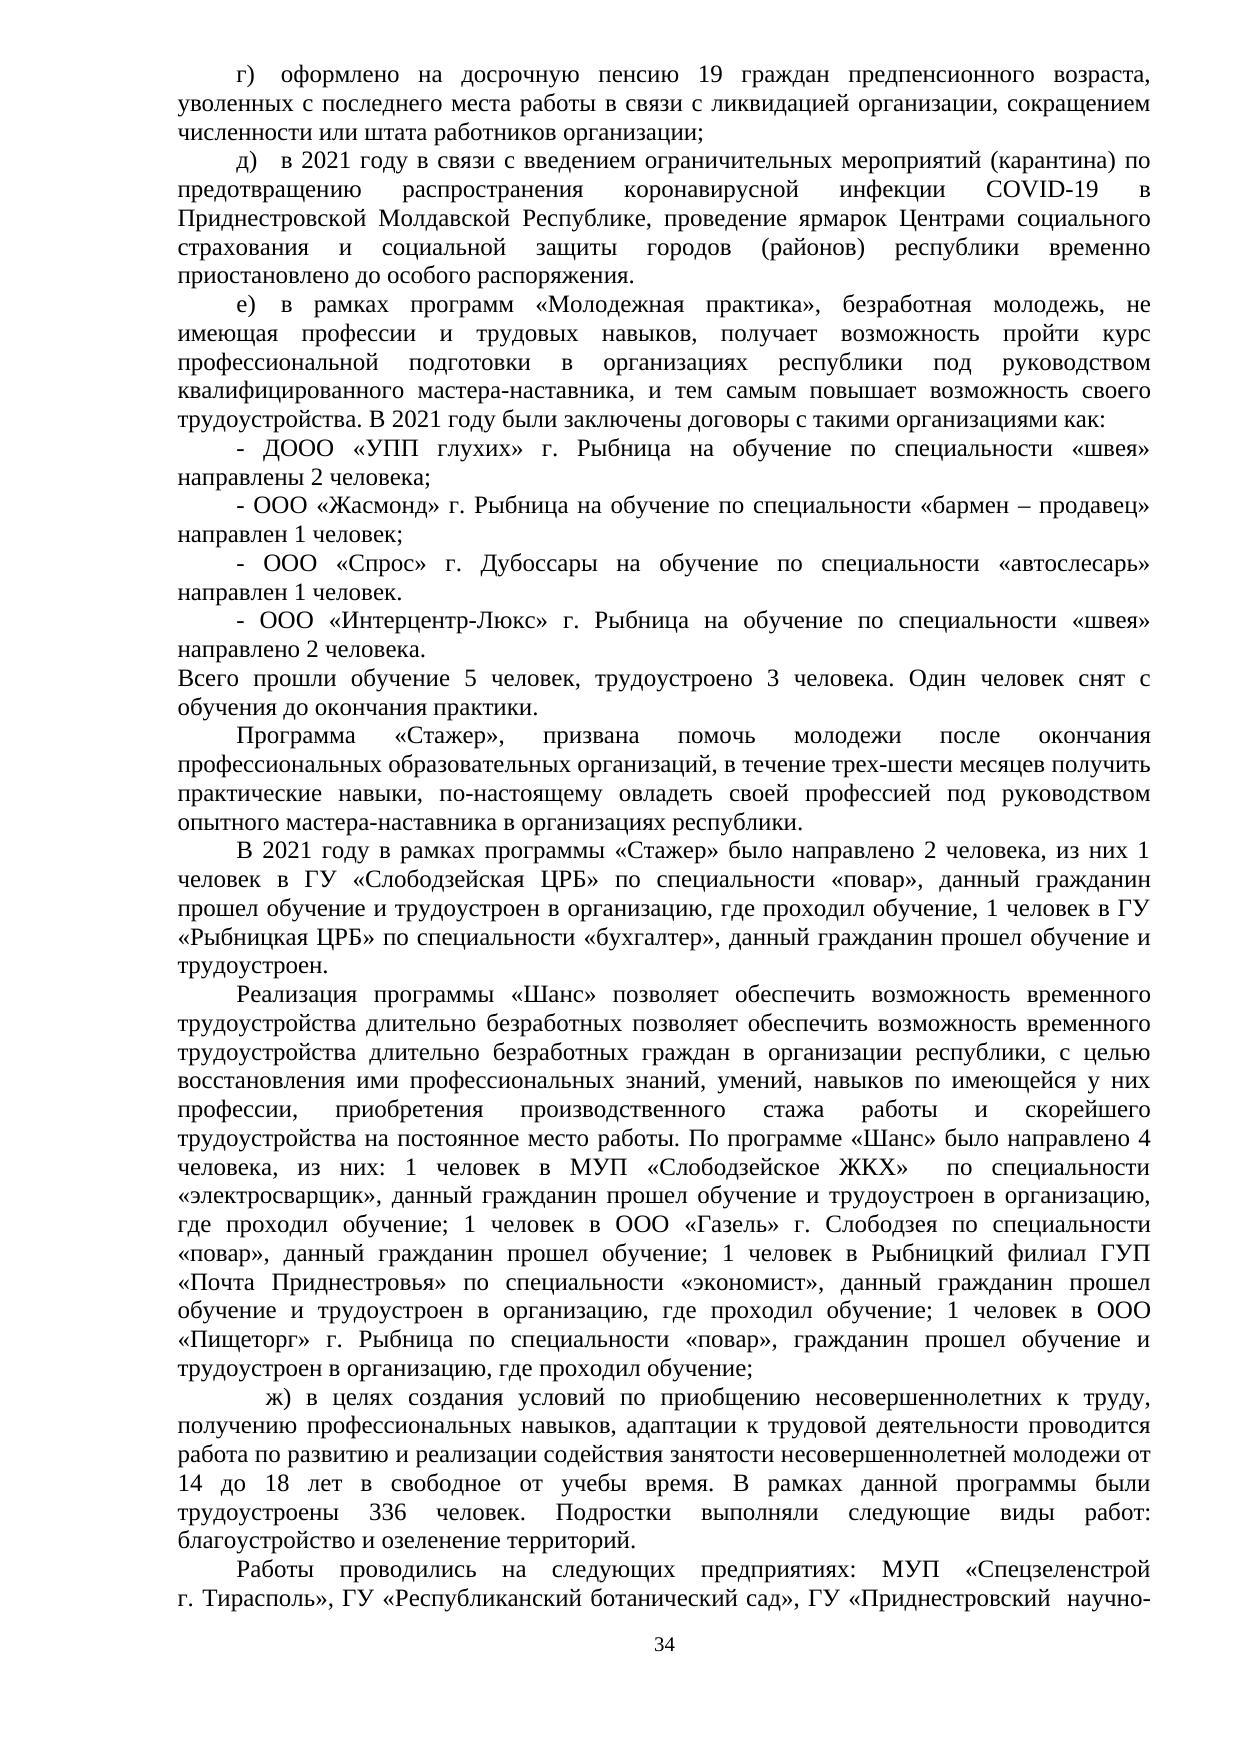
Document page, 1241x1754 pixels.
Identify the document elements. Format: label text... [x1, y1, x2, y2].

text - ООО «Интерцентр-Люкс» г. Рыбница на обучение по специальности «швея» направлено 2 человека. [177, 605, 1152, 663]
text ж) в целях создания условий по приобщению несовершеннолетних к труду, получению профессиональных навыков, адаптации к трудовой деятельности проводится работа по развитию и реализации содействия занятости несовершеннолетней молодежи от 14 до 18 лет в свободное от учебы время. В рамках данной программы были трудоустроены 336 человек. Подростки выполняли следующие виды работ: благоустройство и озеленение территорий. [177, 1382, 1152, 1554]
text - ООО «Жасмонд» г. Рыбница на обучение по специальности «бармен – продавец» направлен 1 человек; [177, 490, 1152, 548]
text Всего прошли обучение 5 человек, трудоустроено 3 человека. Один человек снят с обучения до окончания практики. [177, 663, 1152, 720]
list оформлено на досрочную пенсию 19 граждан предпенсионного возраста, уволенных с последнего места работы в связи с ликвидацией организации, сокращением численности или штата работников организации; [177, 59, 1152, 145]
text Реализация программы «Шанс» позволяет обеспечить возможность временного трудоустройства длительно безработных позволяет обеспечить возможность временного трудоустройства длительно безработных граждан в организации республики, с целью восстановления ими профессиональных знаний, умений, навыков по имеющейся у них профессии, приобретения производственного стажа работы и скорейшего трудоустройства на постоянное место работы. По программе «Шанс» было направлено 4 человека, из них: 1 человек в МУП «Слободзейское ЖКХ» по специальности «электросварщик», данный гражданин прошел обучение и трудоустроен в организацию, где проходил обучение; 1 человек в ООО «Газель» г. Слободзея по специальности «повар», данный гражданин прошел обучение; 1 человек в Рыбницкий филиал ГУП «Почта Приднестровья» по специальности «экономист», данный гражданин прошел обучение и трудоустроен в организацию, где проходил обучение; 1 человек в ООО «Пищеторг» г. Рыбница по специальности «повар», гражданин прошел обучение и трудоустроен в организацию, где проходил обучение; [177, 979, 1152, 1382]
text - ООО «Спрос» г. Дубоссары на обучение по специальности «автослесарь» направлен 1 человек. [177, 548, 1152, 605]
text - ДООО «УПП глухих» г. Рыбница на обучение по специальности «швея» направлены 2 человека; [177, 433, 1152, 490]
list в 2021 году в связи с введением ограничительных мероприятий (карантина) по предотвращению распространения коронавирусной инфекции COVID-19 в Приднестровской Молдавской Республике, проведение ярмарок Центрами социального страхования и социальной защиты городов (районов) республики временно приостановлено до особого распоряжения. [177, 145, 1152, 289]
text Программа «Стажер», призвана помочь молодежи после окончания профессиональных образовательных организаций, в течение трех-шести месяцев получить практические навыки, по-настоящему овладеть своей профессией под руководством опытного мастера-наставника в организациях республики. [177, 720, 1152, 835]
text В 2021 году в рамках программы «Стажер» было направлено 2 человека, из них 1 человек в ГУ «Слободзейская ЦРБ» по специальности «повар», данный гражданин прошел обучение и трудоустроен в организацию, где проходил обучение, 1 человек в ГУ «Рыбницкая ЦРБ» по специальности «бухгалтер», данный гражданин прошел обучение и трудоустроен. [177, 835, 1152, 979]
list в рамках программ «Молодежная практика», безработная молодежь, не имеющая профессии и трудовых навыков, получает возможность пройти курс профессиональной подготовки в организациях республики под руководством квалифицированного мастера-наставника, и тем самым повышает возможность своего трудоустройства. В 2021 году были заключены договоры с такими организациями как: [177, 289, 1152, 433]
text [177, 1554, 1152, 1612]
